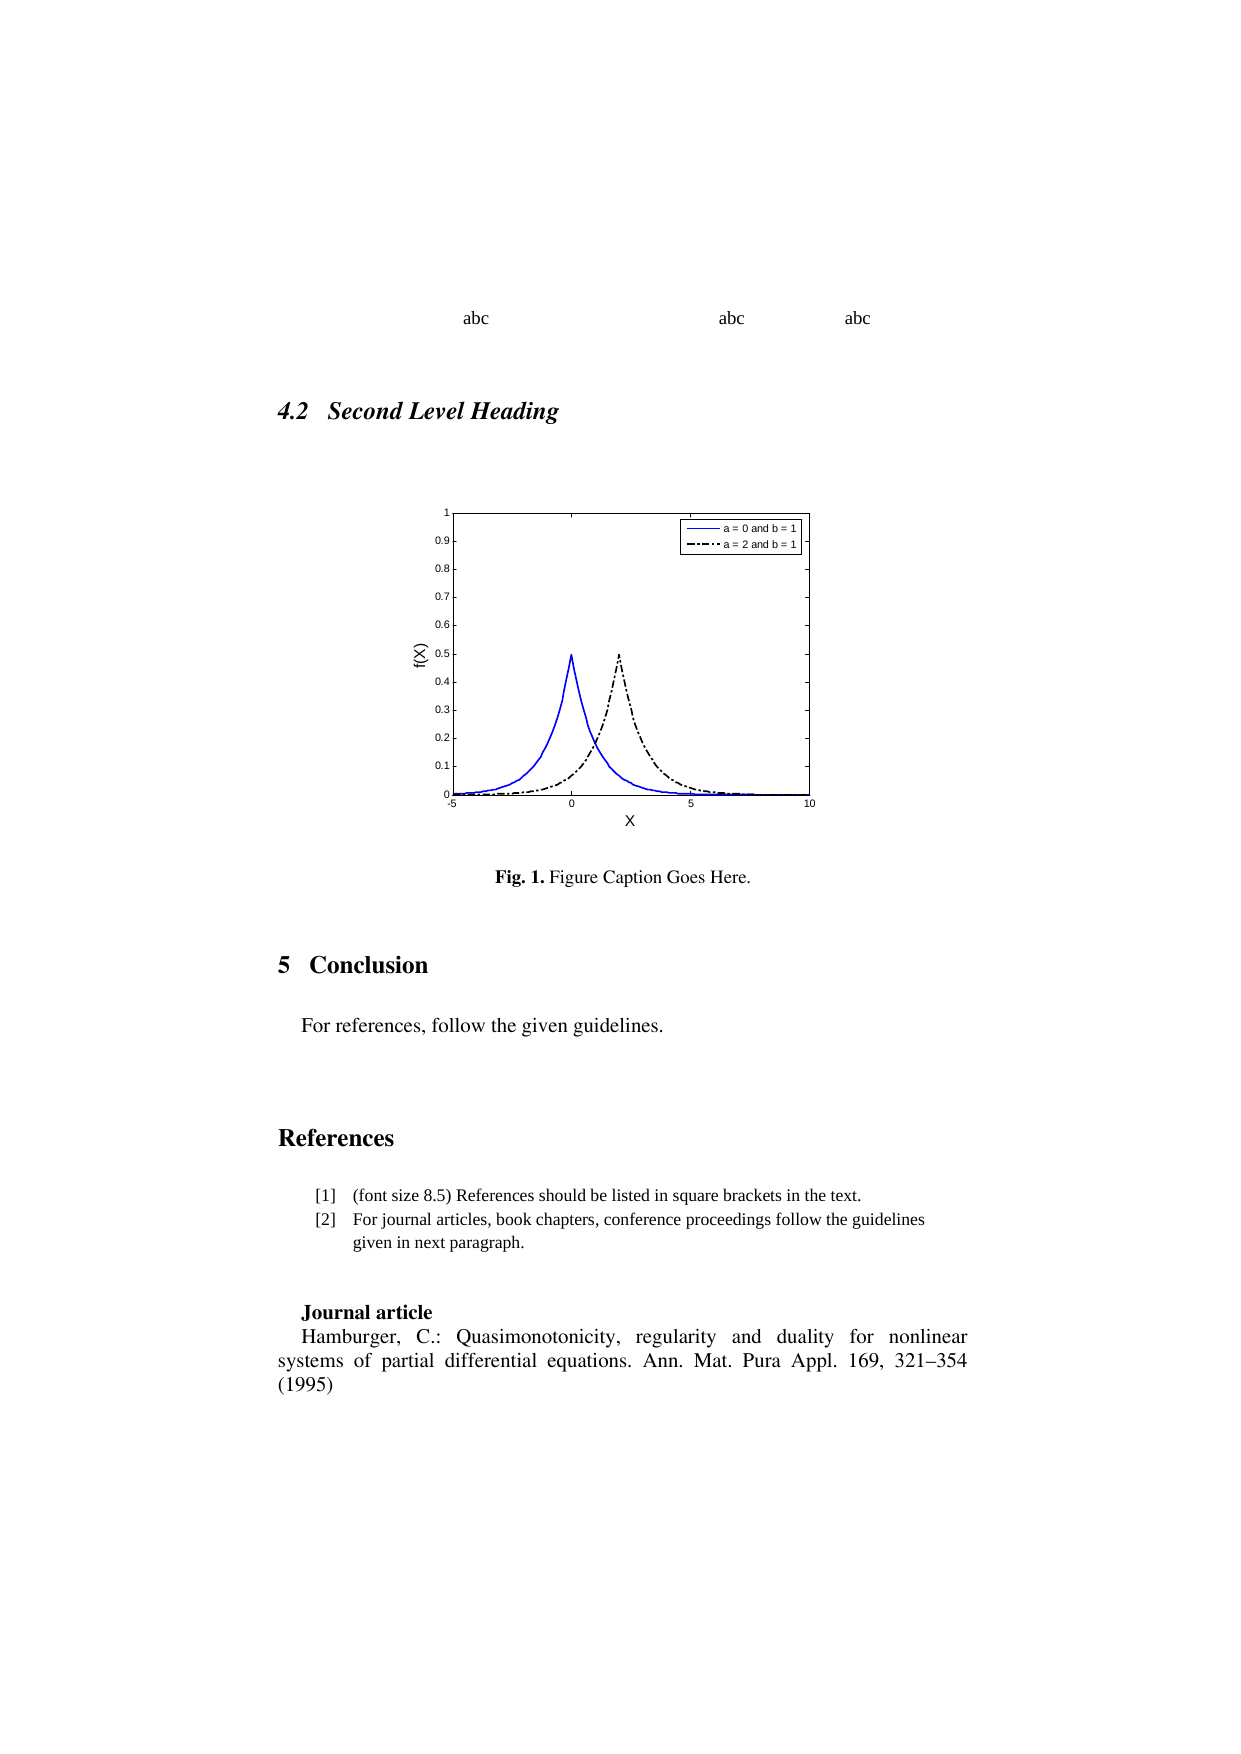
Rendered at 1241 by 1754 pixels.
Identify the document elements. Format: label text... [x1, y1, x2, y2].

table_cell abc [305, 307, 648, 334]
subtitle 5 Conclusion [278, 951, 968, 979]
table_cell abc [792, 307, 899, 334]
text For references, follow the given guidelines. [278, 1013, 968, 1037]
text Journal article [278, 1300, 968, 1324]
list For journal articles, book chapters, conference proceedings follow the guidelines given in next paragraph. [315, 1208, 968, 1252]
subtitle 4.2 Second Level Heading [278, 396, 968, 425]
table_cell abc [648, 307, 792, 334]
text Fig. 1. Figure Caption Goes Here. [278, 867, 968, 888]
list (font size 8.5) References should be listed in square brackets in the text. [315, 1185, 968, 1206]
subtitle References [278, 1123, 968, 1152]
text Hamburger, C.: Quasimonotonicity, regularity and duality for nonlinear systems of partial differential equations. Ann. Mat. Pura Appl. 169, 321–354 (1995) [278, 1324, 968, 1396]
